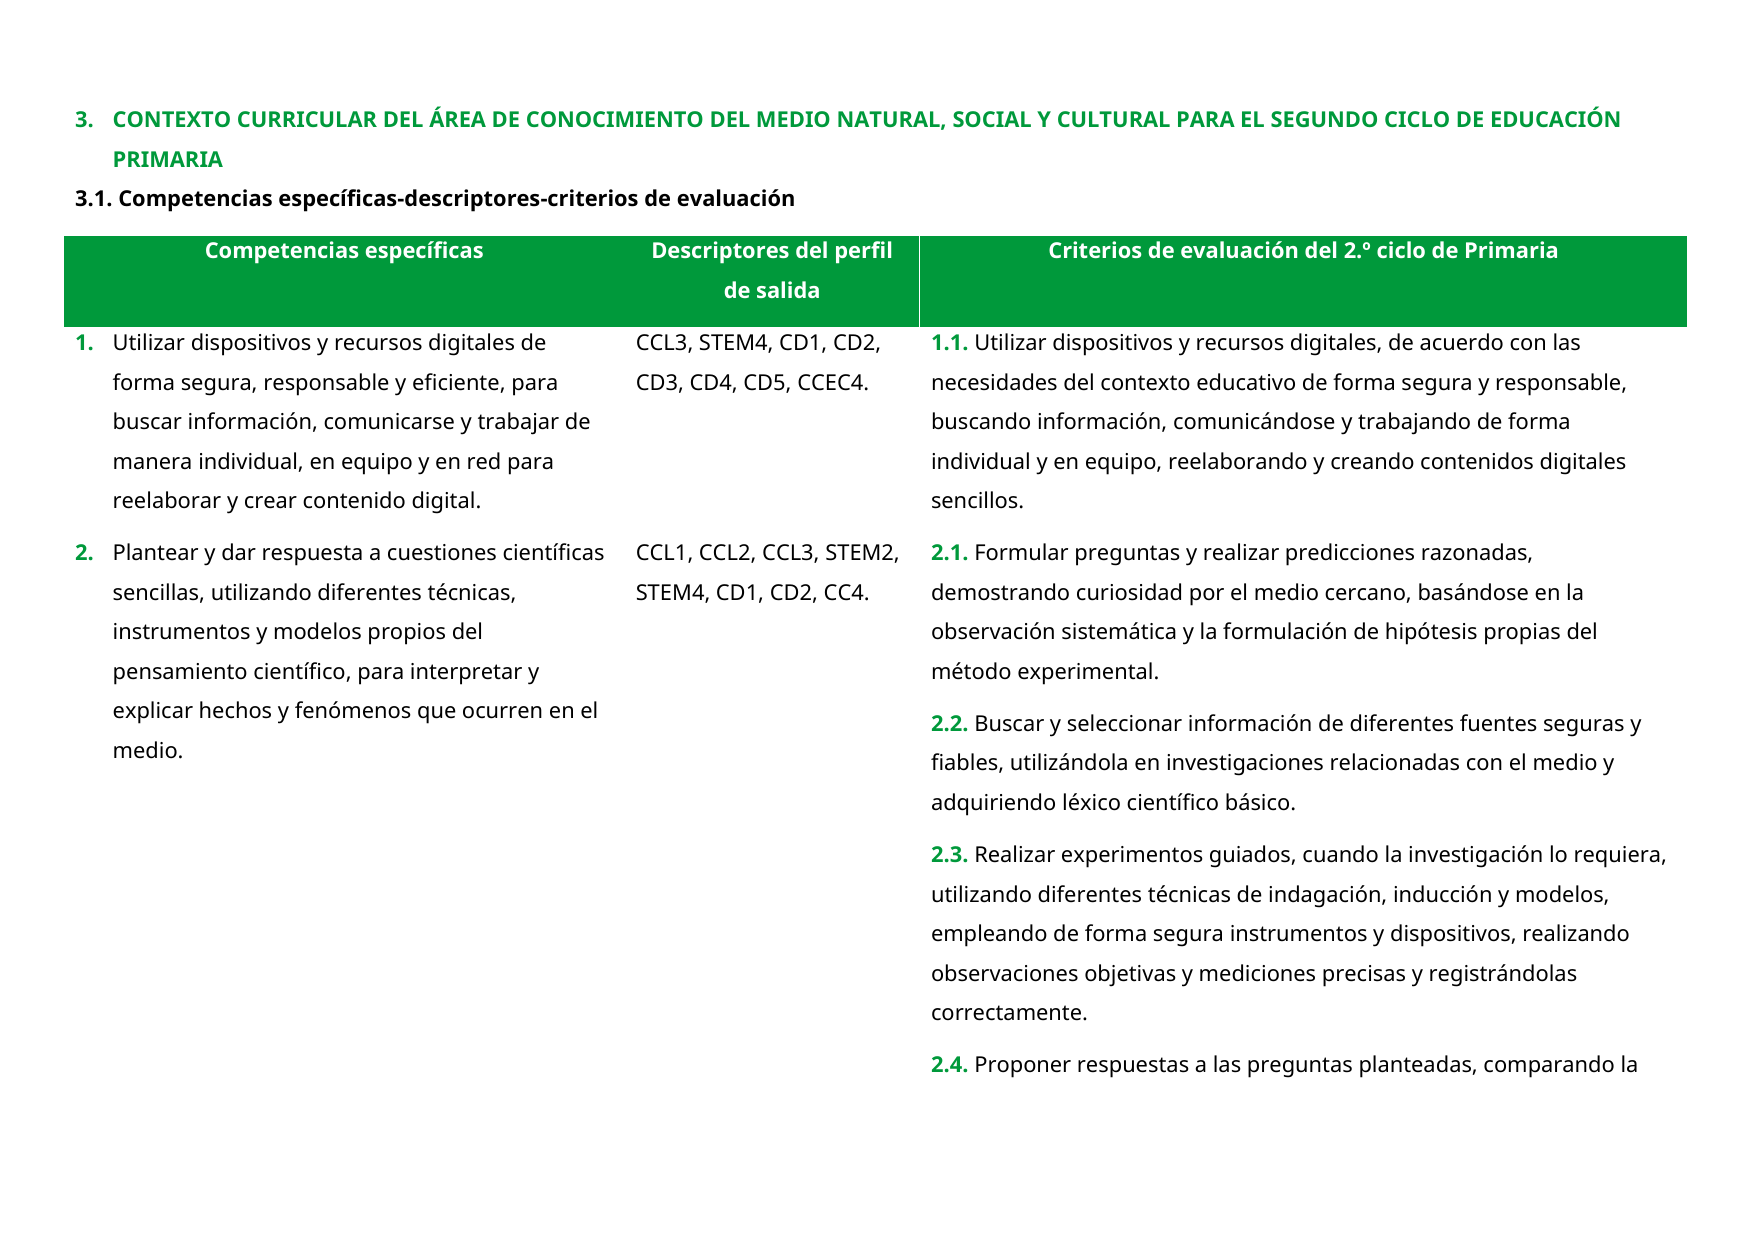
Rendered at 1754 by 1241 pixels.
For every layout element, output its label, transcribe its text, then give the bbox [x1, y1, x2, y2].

list CONTEXTO CURRICULAR DEL ÁREA DE CONOCIMIENTO DEL MEDIO NATURAL, SOCIAL Y CULTURAL PARA EL SEGUNDO CICLO DE EDUCACIÓN PRIMARIA [75, 104, 1679, 174]
table_cell Utilizar dispositivos y recursos digitales de forma segura, responsable y eficiente, para buscar información, comunicarse y trabajar de manera individual, en equipo y en red para reelaborar y crear contenido digital. [64, 327, 624, 537]
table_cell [624, 537, 919, 1079]
text 3.1. Competencias específicas-descriptores-criterios de evaluación [75, 183, 1679, 213]
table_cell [920, 537, 1687, 1079]
table_header Descriptores del perfil de salida [624, 236, 919, 327]
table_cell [64, 537, 624, 1079]
table_header Competencias específicas [64, 236, 624, 327]
table_cell CCL3, STEM4, CD1, CD2, CD3, CD4, CD5, CCEC4. [624, 327, 919, 537]
table_header Criterios de evaluación del 2.º ciclo de Primaria [920, 236, 1687, 327]
table_cell 1.1. Utilizar dispositivos y recursos digitales, de acuerdo con las necesidades del contexto educativo de forma segura y responsable, buscando información, comunicándose y trabajando de forma individual y en equipo, reelaborando y creando contenidos digitales sencillos. [920, 327, 1687, 537]
